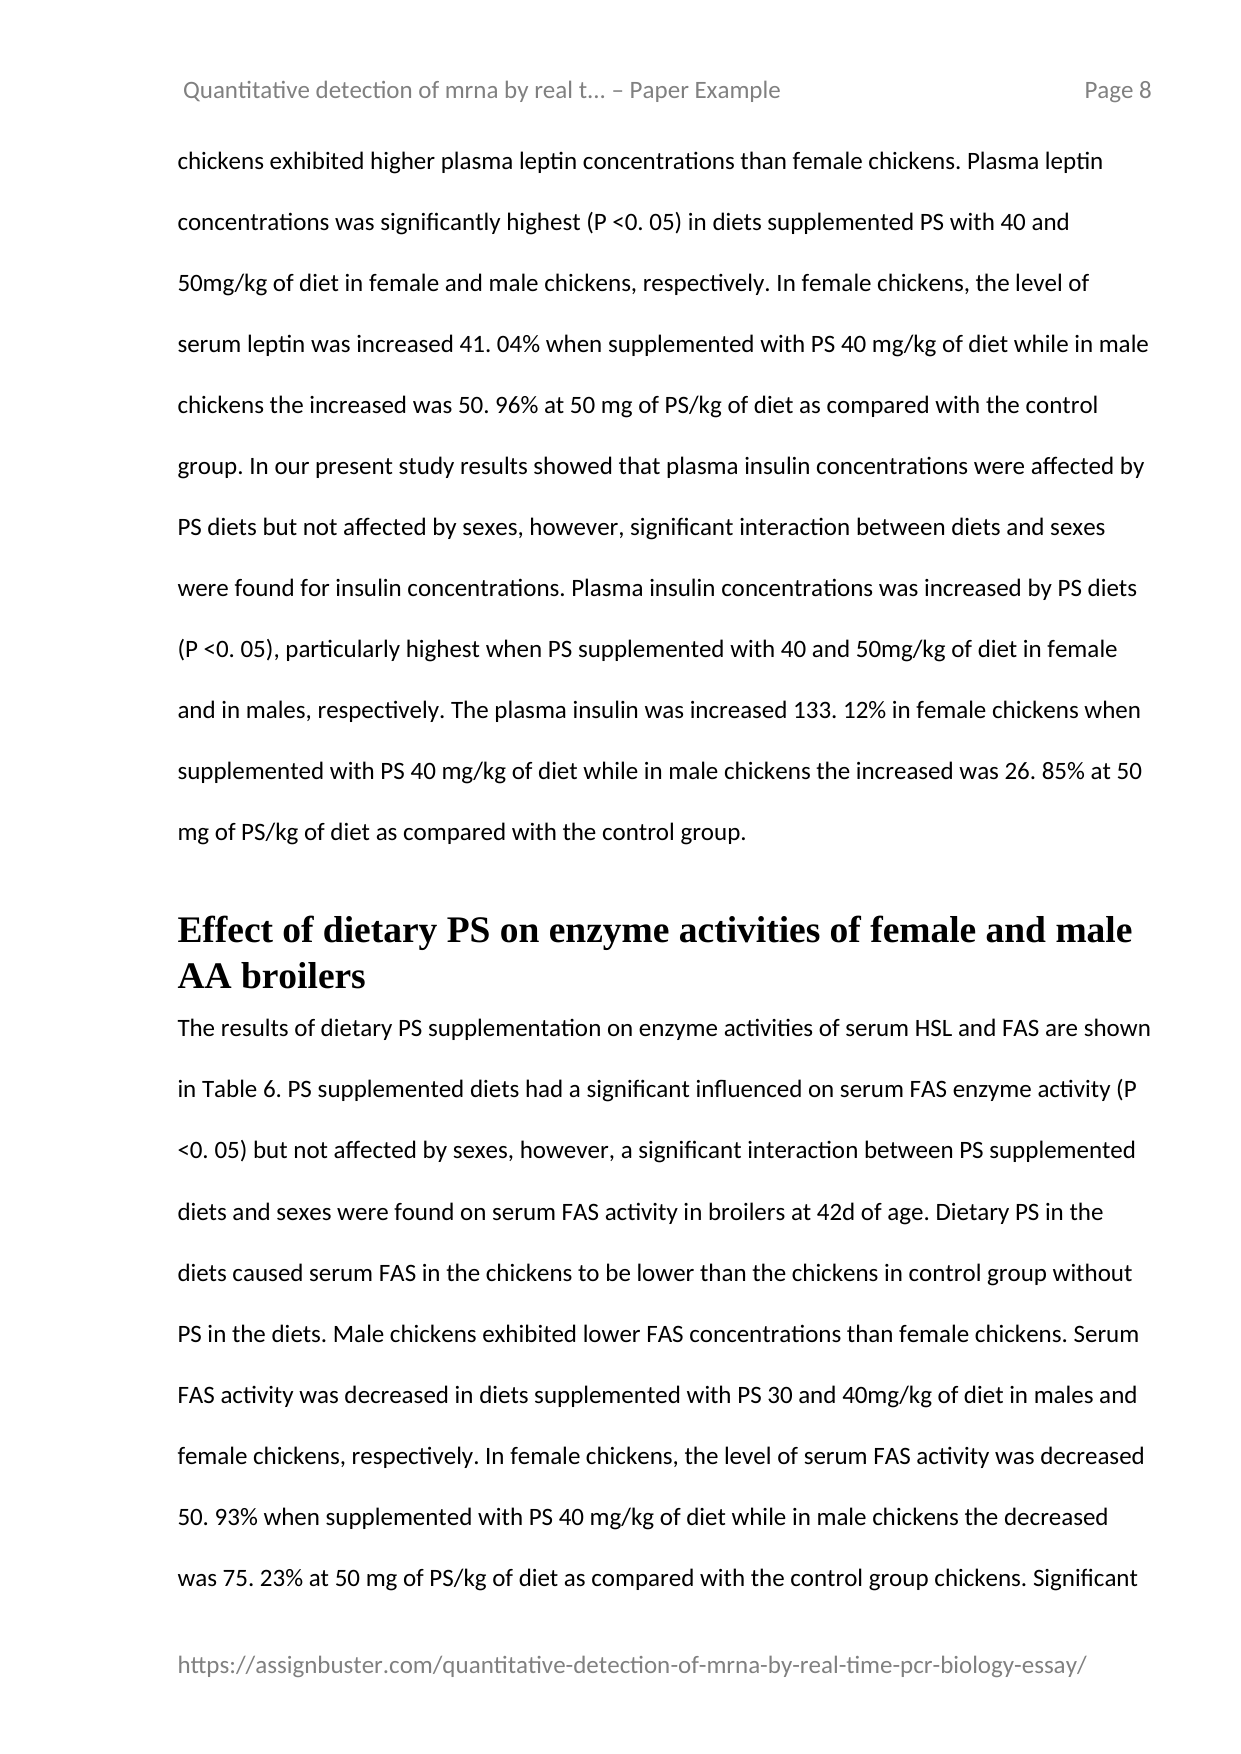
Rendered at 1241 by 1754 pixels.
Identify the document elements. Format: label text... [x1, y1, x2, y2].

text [177, 1013, 1152, 1592]
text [177, 145, 1152, 847]
subtitle Effect of dietary PS on enzyme activities of female and male AA broilers [177, 907, 1152, 997]
